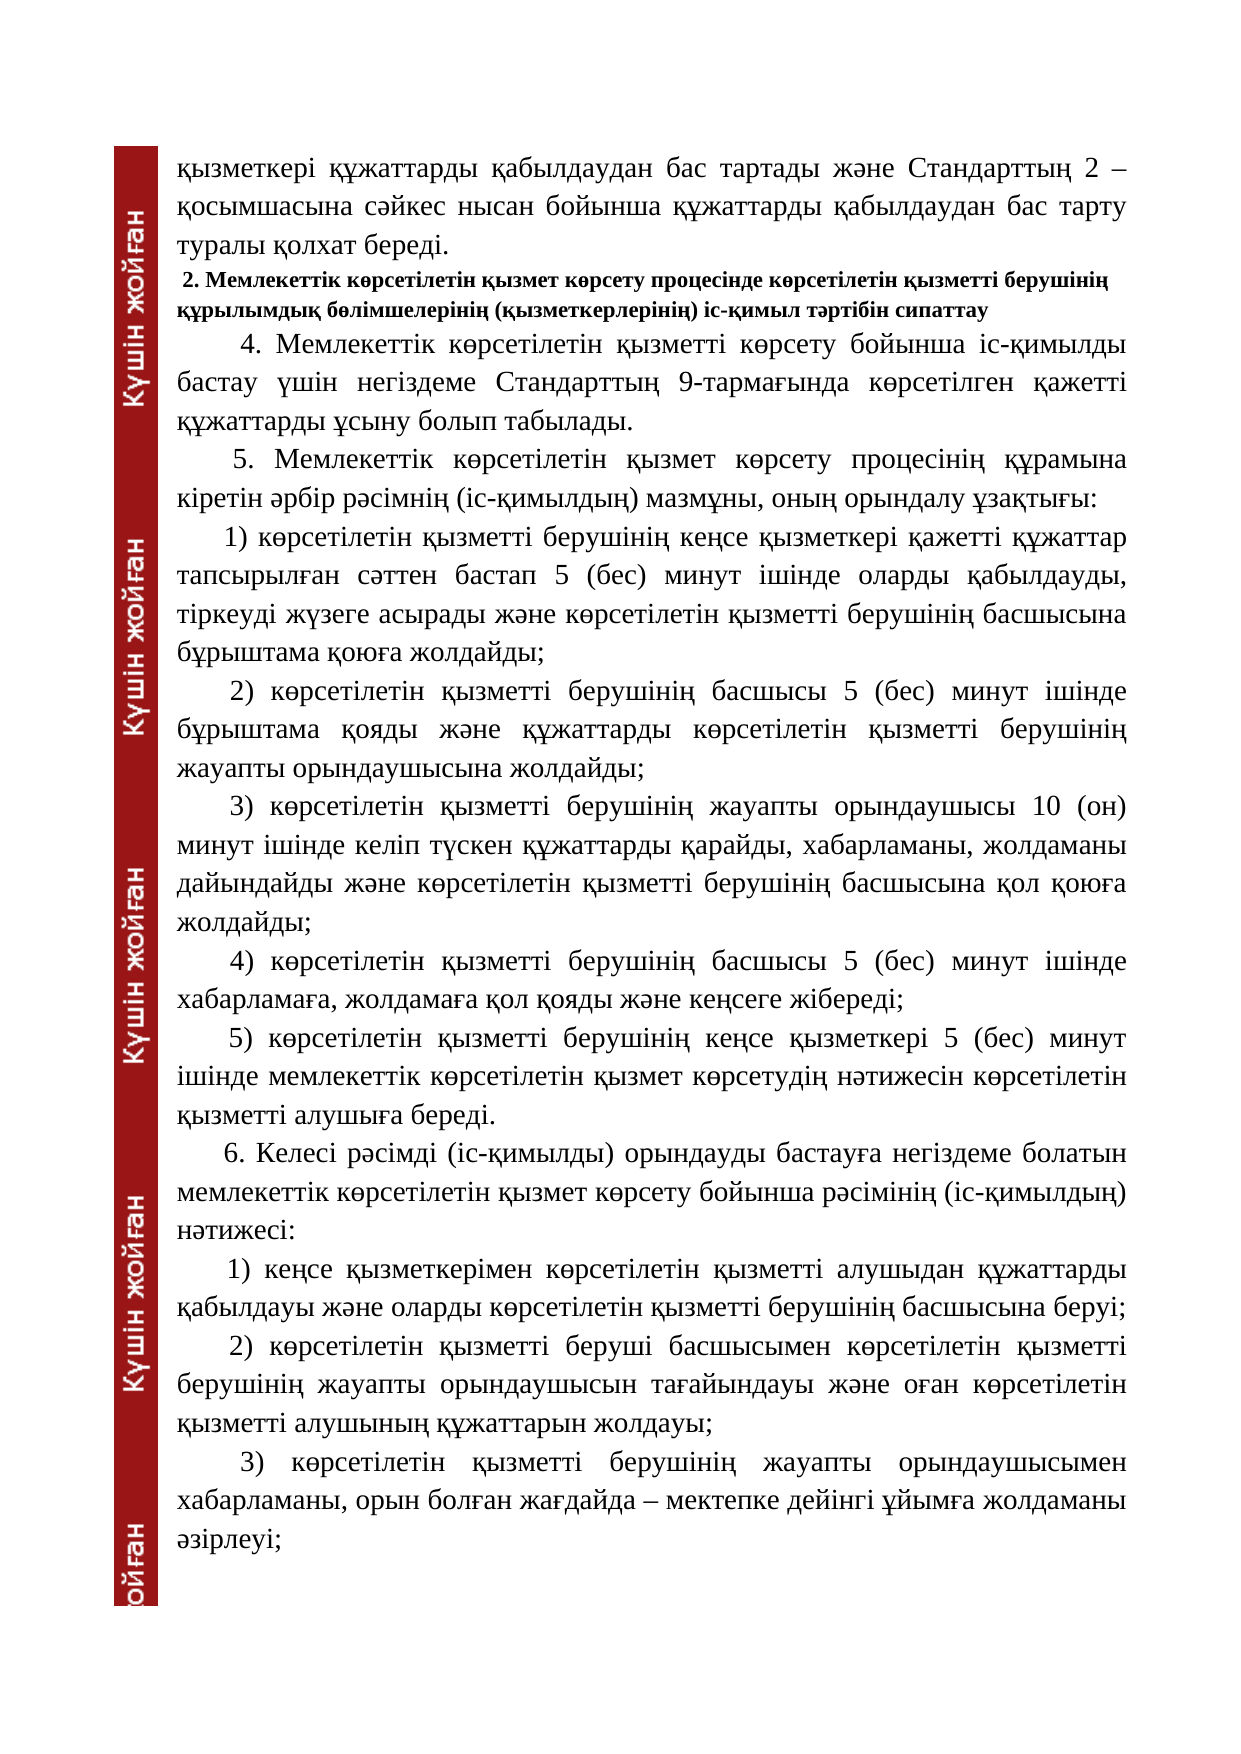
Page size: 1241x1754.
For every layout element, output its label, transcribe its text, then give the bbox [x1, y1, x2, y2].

text 1) кеңсе қызметкерімен көрсетілетін қызметті алушыдан құжаттарды қабылдауы және оларды көрсетілетін қызметті берушінің басшысына беруі; [112, 1251, 1128, 1323]
picture [114, 1439, 158, 1444]
text 3) көрсетілетін қызметті берушінің жауапты орындаушысымен хабарламаны, орын болған жағдайда – мектепке дейінгі ұйымға жолдаманы әзірлеуі; [112, 1444, 1128, 1554]
text 4. Мемлекеттік көрсетілетін қызметті көрсету бойынша іс-қимылды бастау үшін негіздеме Стандарттың 9-тармағында көрсетілген қажетті құжаттарды ұсыну болып табылады. [112, 326, 1128, 437]
text 3) көрсетілетін қызметті берушінің жауапты орындаушысы 10 (он) минут ішінде келіп түскен құжаттарды қарайды, хабарламаны, жолдаманы дайындайды және көрсетілетін қызметті берушінің басшысына қол қоюға жолдайды; [112, 788, 1128, 938]
text 2) көрсетілетін қызметті берушінің басшысы 5 (бес) минут ішінде бұрыштама қояды және құжаттарды көрсетілетін қызметті берушінің жауапты орындаушысына жолдайды; [112, 673, 1128, 783]
picture [114, 514, 158, 519]
picture [114, 322, 158, 326]
picture [114, 1554, 158, 1606]
text 2. Мемлекеттік көрсетілетін қызмет көрсету процесінде көрсетілетін қызметті берушінің құрылымдық бөлімшелерінің (қызметкерлерінің) іс-қимыл тәртібін сипаттау [112, 266, 1128, 322]
text 1) көрсетілетін қызметті берушінің кеңсе қызметкері қажетті құжаттар тапсырылған сәттен бастап 5 (бес) минут ішінде оларды қабылдауды, тіркеуді жүзеге асырады және көрсетілетін қызметті берушінің басшысына бұрыштама қоюға жолдайды; [112, 519, 1128, 668]
picture [114, 146, 158, 150]
picture [114, 668, 158, 673]
picture [114, 1323, 158, 1328]
picture [114, 1130, 158, 1135]
text 6. Келесі рәсімді (іс-қимылды) орындауды бастауға негіздеме болатын мемлекеттік көрсетілетін қызмет көрсету бойынша рәсімінің (іс-қимылдың) нәтижесі: [112, 1135, 1128, 1246]
picture [114, 437, 158, 442]
text 4) көрсетілетін қызметті берушінің басшысы 5 (бес) минут ішінде хабарламаға, жолдамаға қол қояды және кеңсеге жібереді; [112, 943, 1128, 1015]
text 5. Мемлекеттік көрсетілетін қызмет көрсету процесінің құрамына кіретін әрбір рәсімнің (іс-қимылдың) мазмұны, оның орындалу ұзақтығы: [112, 442, 1128, 514]
picture [114, 938, 158, 943]
text 5) көрсетілетін қызметті берушінің кеңсе қызметкері 5 (бес) минут ішінде мемлекеттік көрсетілетін қызмет көрсетудің нәтижесін көрсетілетін қызметті алушыға береді. [112, 1020, 1128, 1130]
text 2) көрсетілетін қызметті беруші басшысымен көрсетілетін қызметті берушінің жауапты орындаушысын тағайындауы және оған көрсетілетін қызметті алушының құжаттарын жолдауы; [112, 1328, 1128, 1439]
picture [114, 783, 158, 788]
picture [114, 1246, 158, 1251]
picture [114, 1015, 158, 1020]
picture [114, 261, 158, 266]
